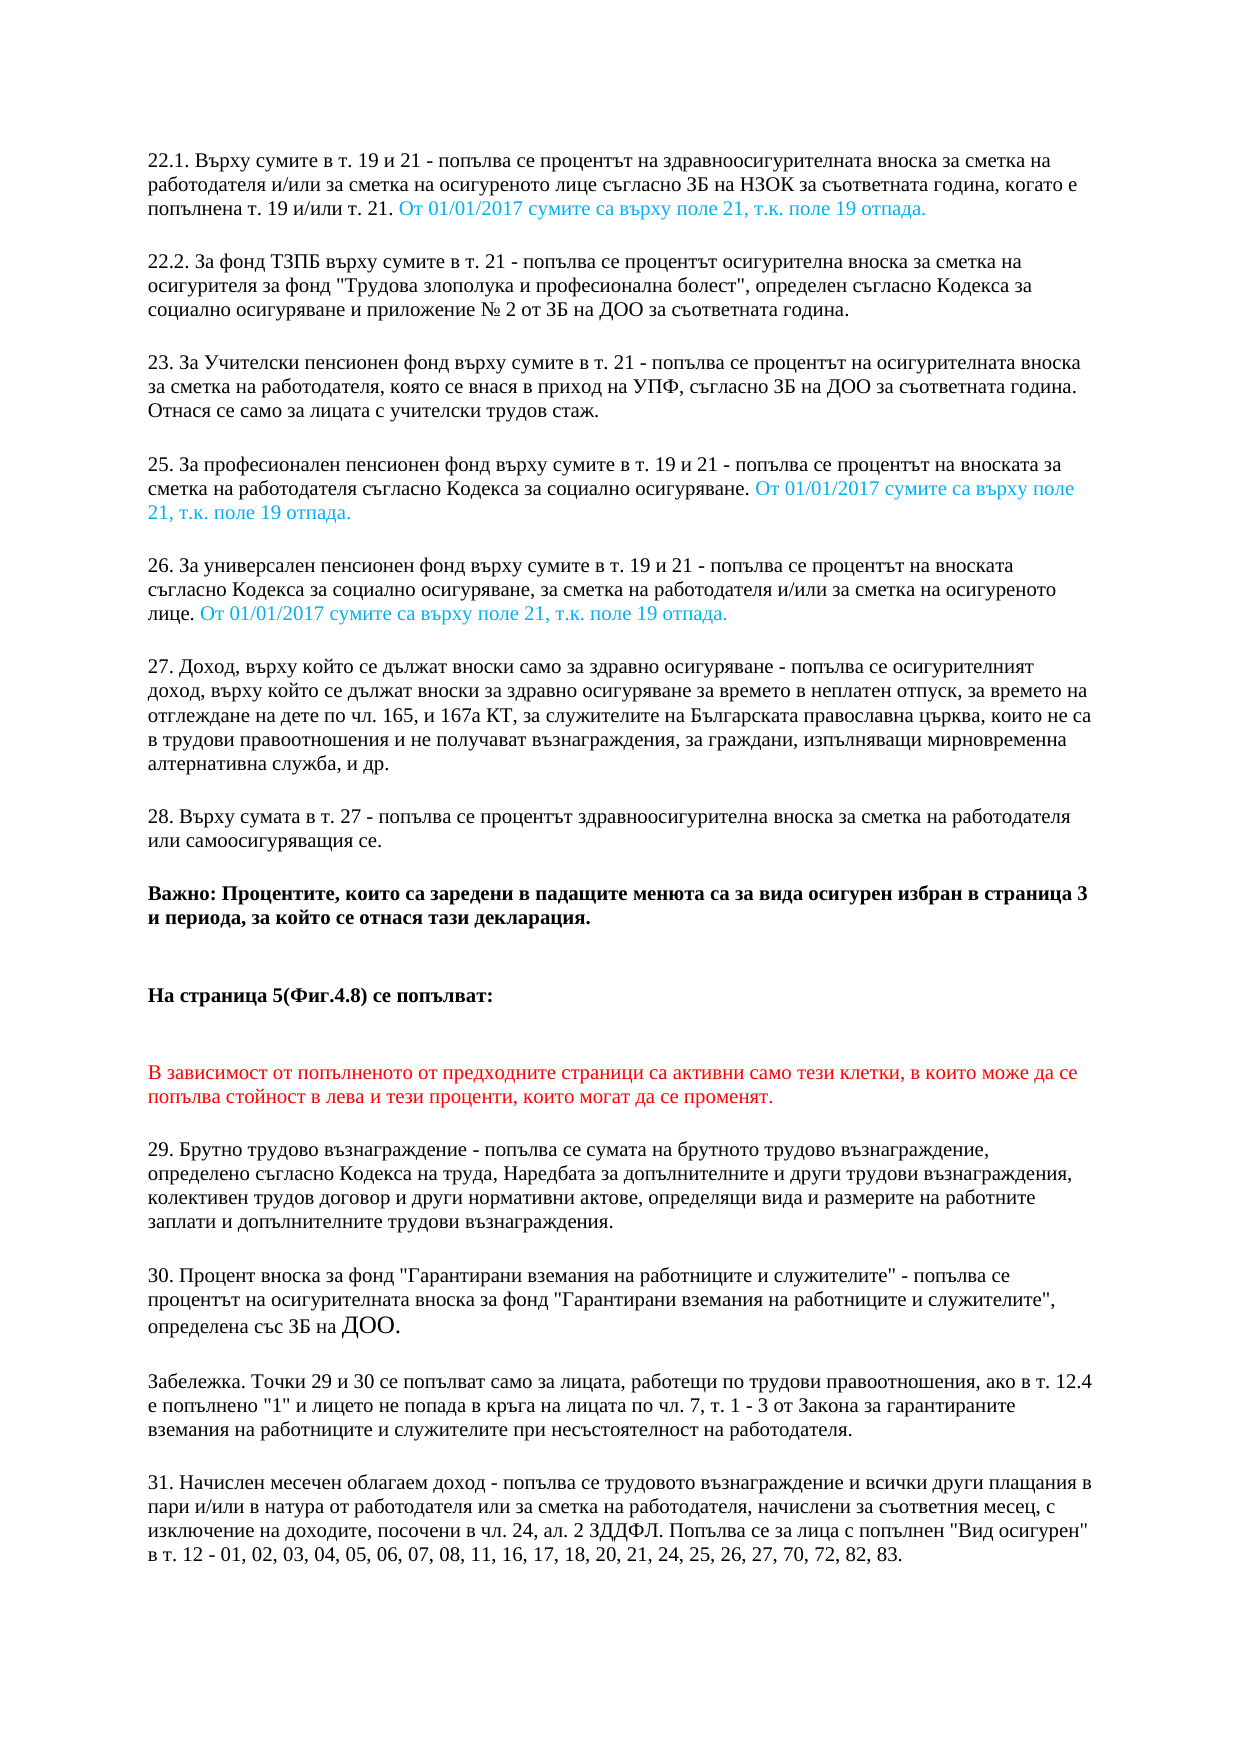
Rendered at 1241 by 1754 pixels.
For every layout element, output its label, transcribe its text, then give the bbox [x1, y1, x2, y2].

picture [805, 481, 811, 495]
picture [900, 485, 906, 492]
text Важно: Процентите, които са заредени в падащите менюта са за вида осигурен избран в страница 3 и периода, за който се отнася тази декларация. [148, 881, 1093, 929]
picture [903, 205, 911, 213]
text 29. Брутно трудово възнаграждение - попълва се сумата на брутното трудово възнаграждение, определено съгласно Кодекса на труда, Наредбата за допълнителните и други трудови възнаграждения, колективен трудов договор и други нормативни актове, определящи вида и размерите на работните заплати и допълнителните трудови възнаграждения. [148, 1137, 1093, 1233]
text Забележка. Точки 29 и 30 се попълват само за лицата, работещи по трудови правоотношения, ако в т. 12.4 е попълнено "1" и лицето не попада в кръга на лицата по чл. 7, т. 1 - 3 от Закона за гарантираните вземания на работниците и служителите при несъстоятелност на работодателя. [148, 1368, 1093, 1441]
picture [475, 201, 481, 215]
text 22.1. Върху сумите в т. 19 и 21 - попълва се процентът на здравноосигурителната вноска за сметка на работодателя и/или за сметка на осигуреното лице съгласно ЗБ на НЗОК за съответната година, когато е попълнена т. 19 и/или т. 21. От 01/01/2017 сумите са върху поле 21, т.к. поле 19 отпада. [148, 148, 1093, 220]
text В зависимост от попълненото от предходните страници са активни само тези клетки, в които може да се попълва стойност в лева и тези проценти, които могат да се променят. [148, 1060, 1093, 1108]
picture [873, 484, 878, 493]
text 26. За универсален пенсионен фонд върху сумите в т. 19 и 21 - попълва се процентът на вноската съгласно Кодекса за социално осигуряване, за сметка на работодателя и/или за сметка на осигуреното лице. От 01/01/2017 сумите са върху поле 21, т.к. поле 19 отпада. [148, 553, 1093, 625]
text 25. За професионален пенсионен фонд върху сумите в т. 19 и 21 - попълва се процентът на вноската за сметка на работодателя съгласно Кодекса за социално осигуряване. От 01/01/2017 сумите са върху поле 21, т.к. поле 19 отпада. [148, 452, 1093, 524]
text 31. Начислен месечен облагаем доход - попълва се трудовото възнаграждение и всички други плащания в пари и/или в натура от работодателя или за сметка на работодателя, начислени за съответния месец, с изключение на доходите, посочени в чл. 24, ал. 2 ЗДДФЛ. Попълва се за лица с попълнен "Вид осигурен" в т. 12 - 01, 02, 03, 04, 05, 06, 07, 08, 11, 16, 17, 18, 20, 21, 24, 25, 26, 27, 70, 72, 82, 83. [148, 1470, 1093, 1566]
picture [832, 481, 844, 495]
text 22.2. За фонд ТЗПБ върху сумите в т. 21 - попълва се процентът осигурителна вноска за сметка на осигурителя за фонд "Трудова злополука и професионална болест", определен съгласно Кодекса за социално осигуряване и приложение № 2 от ЗБ на ДОО за съответната година. [148, 249, 1093, 321]
picture [501, 610, 506, 618]
picture [676, 205, 684, 213]
picture [613, 610, 618, 618]
picture [449, 201, 455, 215]
picture [276, 606, 282, 620]
picture [515, 204, 521, 215]
text На страница 5(Фиг.4.8) се попълват: [148, 982, 1093, 1007]
picture [420, 610, 428, 618]
text 28. Върху сумата в т. 27 - попълва се процентът здравноосигурителна вноска за сметка на работодателя или самоосигуряващия се. [148, 804, 1093, 852]
text 30. Процент вноска за фонд "Гарантирани вземания на работниците и служителите" - попълва се процентът на осигурителната вноска за фонд "Гарантирани вземания на работниците и служителите", определена със ЗБ на ДОО. [148, 1262, 1093, 1339]
text 27. Доход, върху който се дължат вноски само за здравно осигуряване - попълва се осигурителният доход, върху който се дължат вноски за здравно осигуряване за времето в неплатен отпуск, за времето на отглеждане на дете по чл. 165, и 167а КТ, за служителите на Българската православна църква, които не са в трудови правоотношения и не получават възнаграждения, за граждани, изпълняващи мирновременна алтернативна служба, и др. [148, 654, 1093, 775]
picture [928, 485, 937, 493]
picture [704, 610, 709, 618]
text 23. За Учителски пенсионен фонд върху сумите в т. 21 - попълва се процентът на осигурителната вноска за сметка на работодателя, която се внася в приход на УПФ, съгласно ЗБ на ДОО за съответната година. Отнася се само за лицата с учителски трудов стаж. [148, 350, 1093, 422]
picture [250, 606, 256, 620]
